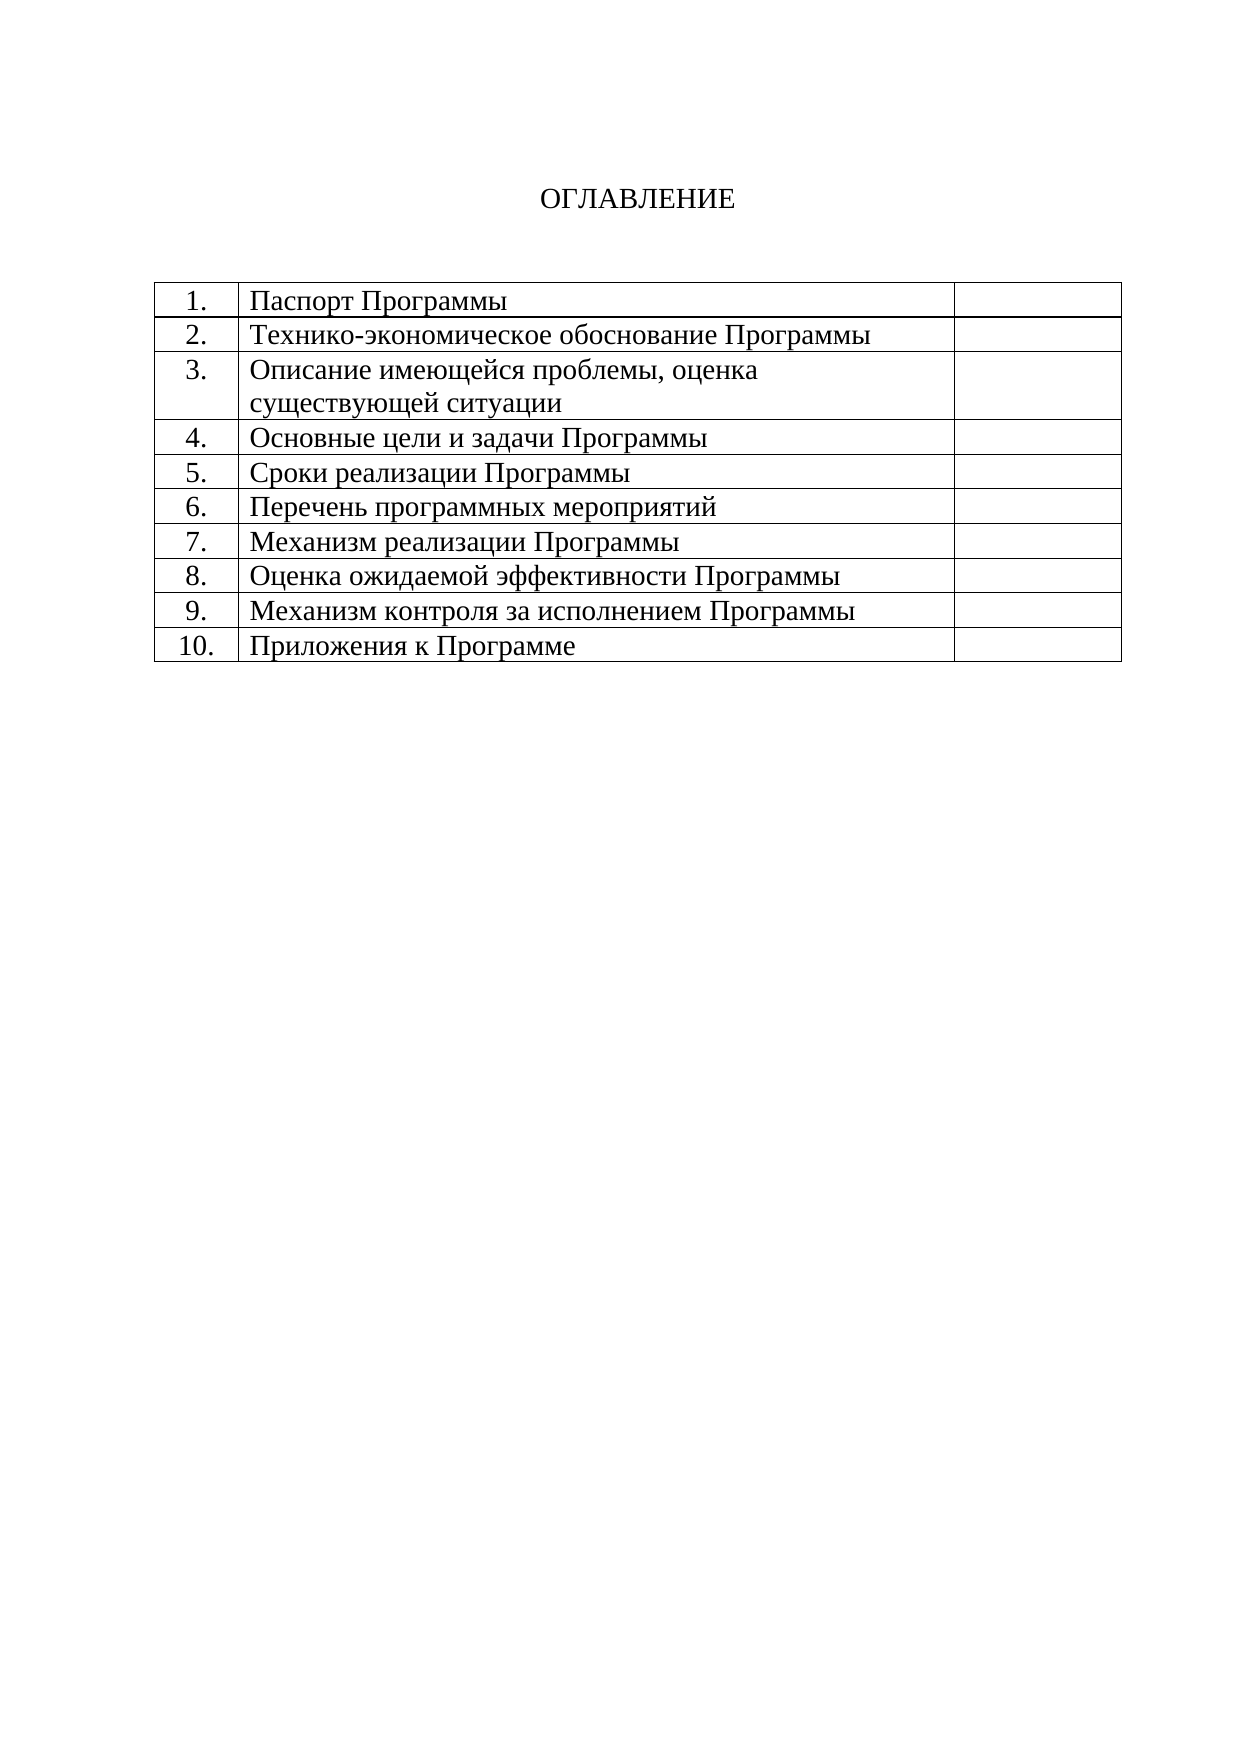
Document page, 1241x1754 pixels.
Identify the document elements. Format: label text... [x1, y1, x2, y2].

table_cell Оценка ожидаемой эффективности Программы [239, 559, 954, 592]
table_cell 3. [155, 352, 238, 419]
table_cell [955, 559, 1121, 592]
table_cell Механизм реализации Программы [239, 524, 954, 557]
table_cell Технико-экономическое обоснование Программы [239, 318, 954, 351]
table_header Паспорт Программы [239, 283, 954, 316]
table_cell 2. [155, 318, 238, 351]
table_cell Основные цели и задачи Программы [239, 420, 954, 454]
text ОГЛАВЛЕНИЕ [165, 181, 1110, 215]
table_cell [955, 420, 1121, 454]
table_cell [955, 455, 1121, 488]
table_cell 10. [155, 628, 238, 661]
table_cell 9. [155, 593, 238, 627]
table_cell 5. [155, 455, 238, 488]
table_cell Приложения к Программе [239, 628, 954, 661]
table_header [955, 283, 1121, 316]
table_cell [955, 628, 1121, 661]
table_cell 7. [155, 524, 238, 557]
table_cell [955, 352, 1121, 419]
table_cell 6. [155, 489, 238, 523]
table_cell Механизм контроля за исполнением Программы [239, 593, 954, 627]
table_cell [955, 318, 1121, 351]
table_header 1. [155, 283, 238, 316]
table_cell [955, 593, 1121, 627]
table_cell Сроки реализации Программы [239, 455, 954, 488]
table_cell Описание имеющейся проблемы, оценка существующей ситуации [239, 352, 954, 419]
table_cell Перечень программных мероприятий [239, 489, 954, 523]
table_cell 8. [155, 559, 238, 592]
table_cell 4. [155, 420, 238, 454]
table_cell [955, 524, 1121, 557]
table_cell [955, 489, 1121, 523]
